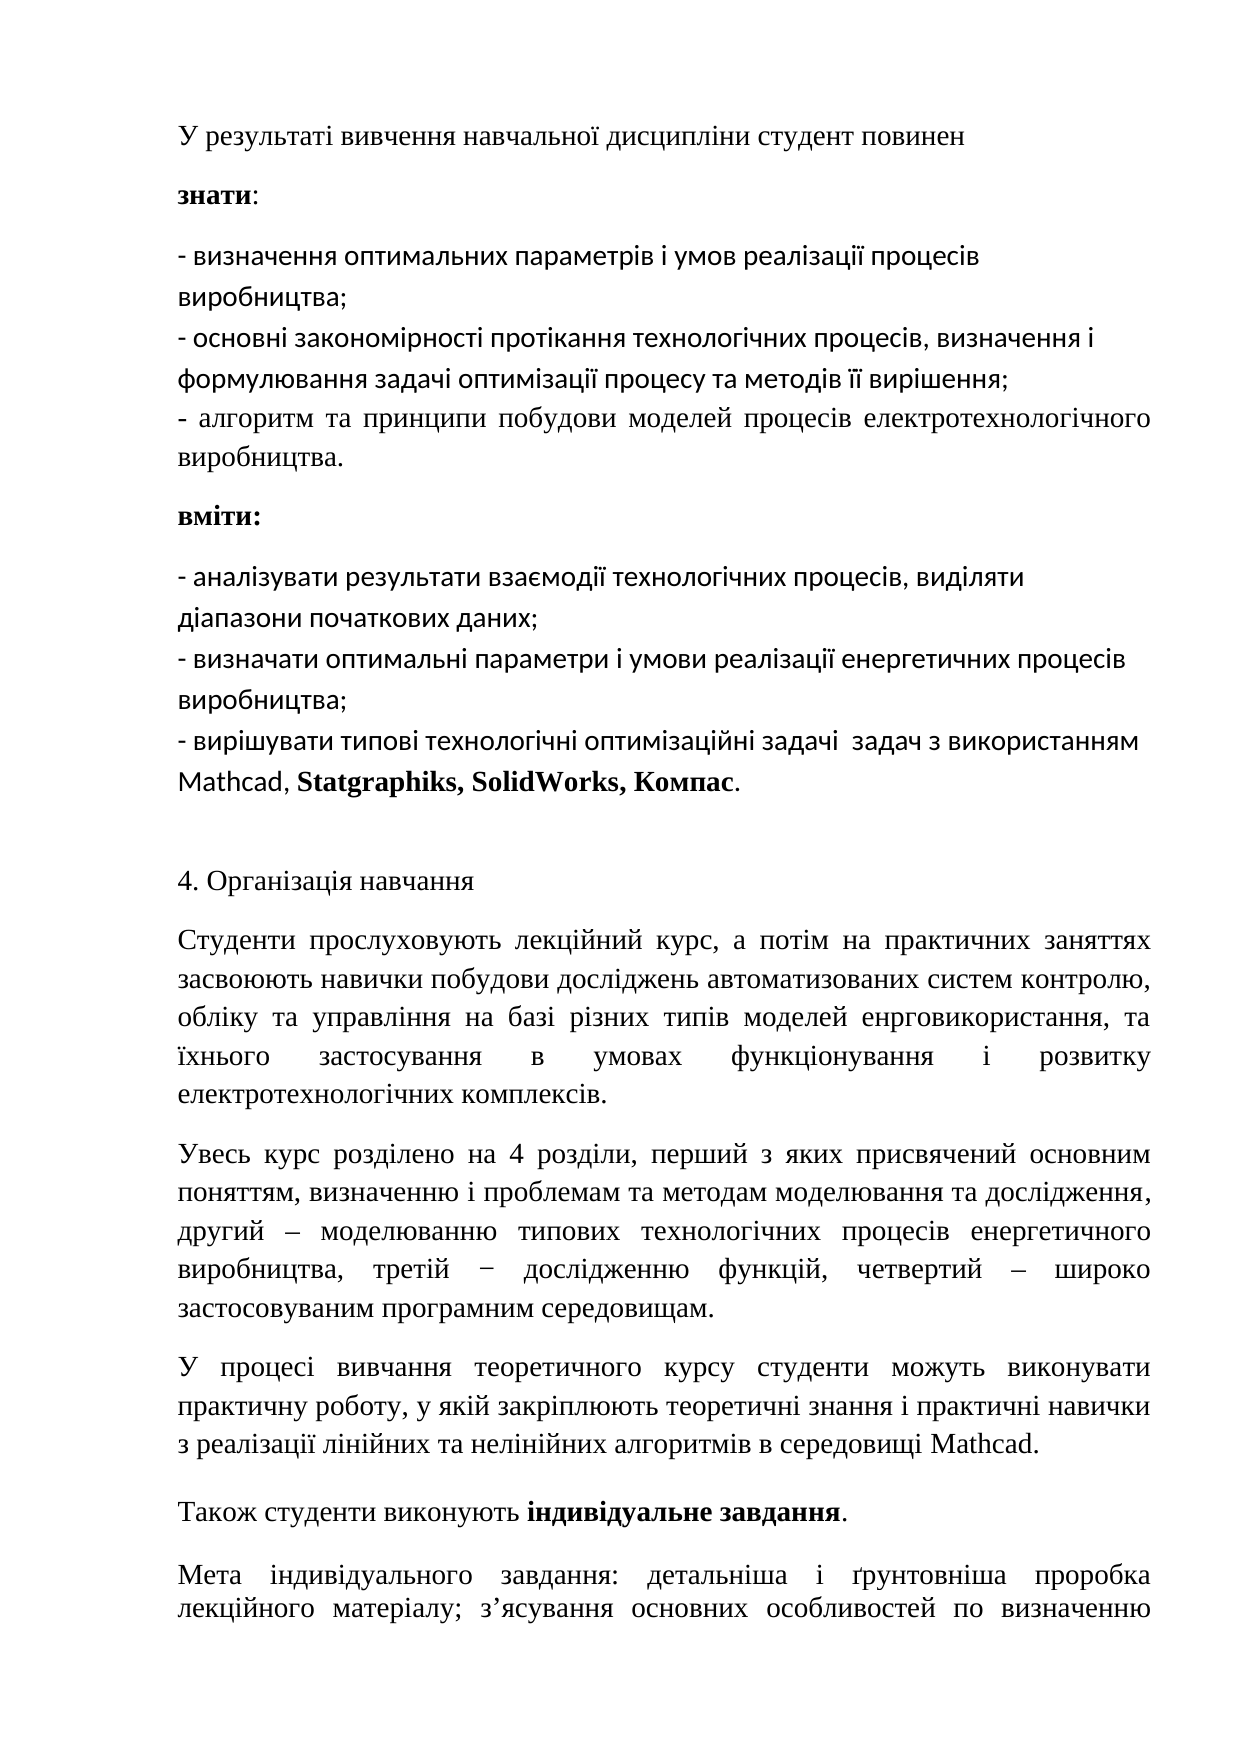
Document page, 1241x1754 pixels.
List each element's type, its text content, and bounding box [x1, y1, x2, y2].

text знати: [177, 177, 1152, 211]
text У процесі вивчання теоретичного курсу студенти можуть виконувати практичну роботу, у якій закріплюють теоретичні знання і практичні навички з реалізації лінійних та нелінійних алгоритмів в середовищі Mathcad. [177, 1349, 1152, 1460]
text Також студенти виконують індивідуальне завдання. [177, 1494, 1152, 1528]
text - аналізувати результати взаємодії технологічних процесів, виділяти діапазони початкових даних; [177, 558, 1152, 634]
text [177, 1557, 1152, 1624]
text Студенти прослуховують лекційний курс, а потім на практичних заняттях засвоюють навички побудови досліджень автоматизованих систем контролю, обліку та управління на базі різних типів моделей енрговикористання, та їхнього застосування в умовах функціонування і розвитку електротехнологічних комплексів. [177, 922, 1152, 1110]
text - вирішувати типові технологічні оптимізаційні задачі задач з використанням Mathcad, Statgraphiks, SolidWorks, Компас. [177, 722, 1152, 798]
text 4. Організація навчання [177, 863, 1152, 896]
text У результаті вивчення навчальної дисципліни студент повинен [177, 118, 1152, 152]
text Увесь курс розділено на 4 розділи, перший з яких присвячений основним поняттям, визначенню і проблемам та методам моделювання та дослідження, другий – моделюванню типових технологічних процесів енергетичного виробництва, третій − дослідженню функцій, четвертий – широко застосовуваним програмним середовищам. [177, 1136, 1152, 1323]
text - визначення оптимальних параметрів і умов реалізації процесів виробництва; [177, 237, 1152, 313]
text - алгоритм та принципи побудови моделей процесів електротехнологічного виробництва. [177, 401, 1152, 473]
text вміти: [177, 498, 1152, 532]
text - основні закономірності протікання технологічних процесів, визначення і формулювання задачі оптимізації процесу та методів її вирішення; [177, 319, 1152, 395]
text - визначати оптимальні параметри і умови реалізації енергетичних процесів виробництва; [177, 640, 1152, 716]
